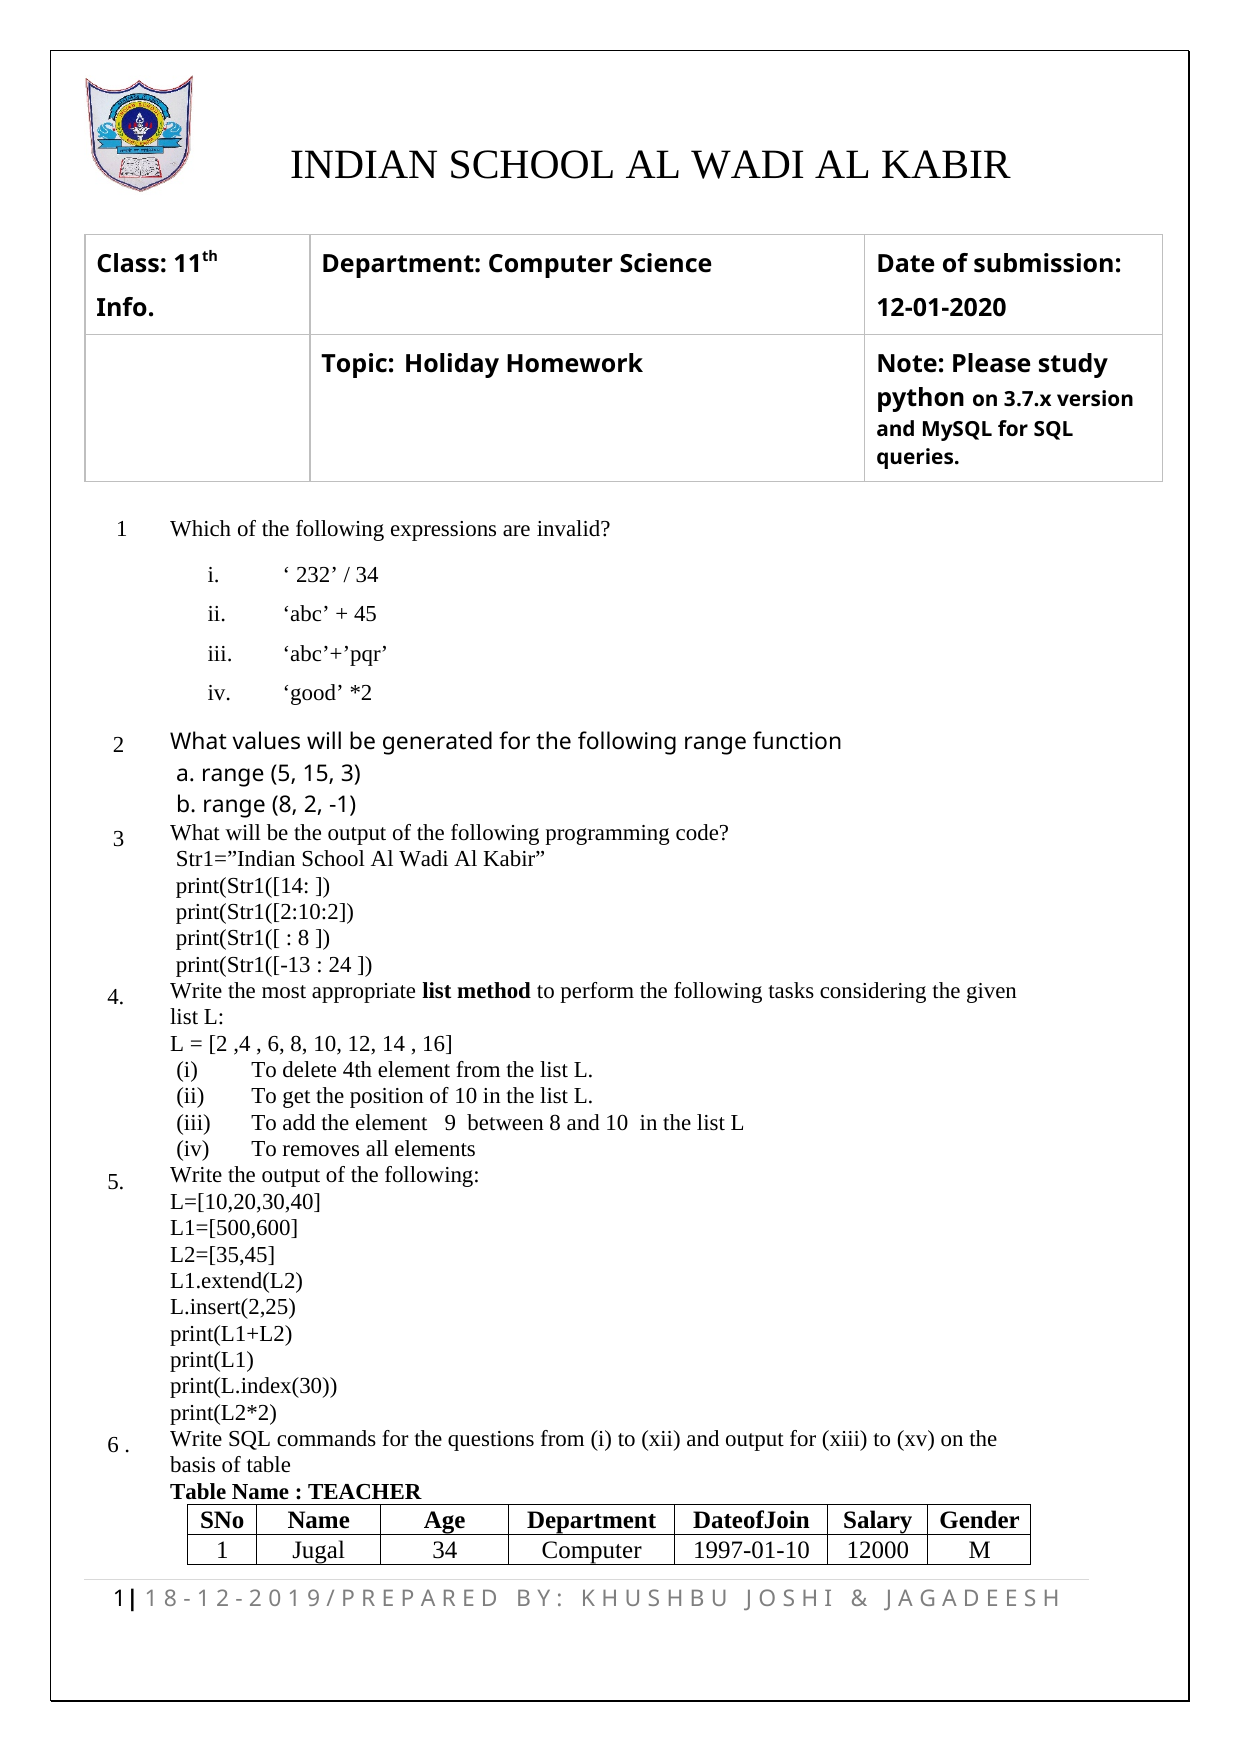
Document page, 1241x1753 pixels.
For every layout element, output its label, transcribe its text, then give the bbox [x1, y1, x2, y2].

table_cell Write the most appropriate list method to perform the following tasks considering the given list L: L = [2 ,4 , 6, 8, 10, 12, 14 , 16] To delete 4th element from the list L. To get the position of 10 in the list L. To add the element 9 between 8 and 10 in the list L To removes all elements [159, 977, 1060, 1162]
table_header 1 [84, 509, 159, 725]
table_cell 4. [84, 977, 159, 1162]
table_cell Note: Please study python on 3.7.x version and MySQL for SQL queries. [865, 335, 1162, 481]
table_header Which of the following expressions are invalid? ‘ 232’ / 34 ‘abc’ + 45 ‘abc’+’pqr’ ‘good’ *2 [159, 509, 1060, 725]
text INDIAN SCHOOL AL WADI AL KABIR [195, 139, 1088, 187]
table_header Class: 11th Info. [86, 235, 309, 334]
table_cell 5. [84, 1162, 159, 1425]
picture [84, 75, 195, 197]
table_cell What will be the output of the following programming code? Str1=”Indian School Al Wadi Al Kabir” print(Str1([14: ]) print(Str1([2:10:2]) print(Str1([ : 8 ]) print(Str1([-13 : 24 ]) [159, 819, 1060, 977]
table_cell 3 [84, 819, 159, 977]
table_cell Topic: Holiday Homework [311, 335, 864, 481]
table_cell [159, 1425, 1060, 1579]
table_cell 2 [84, 725, 159, 819]
table_header Date of submission: 12-01-2020 [865, 235, 1162, 334]
table_cell Write the output of the following: L=[10,20,30,40] L1=[500,600] L2=[35,45] L1.extend(L2) L.insert(2,25) print(L1+L2) print(L1) print(L.index(30)) print(L2*2) [159, 1162, 1060, 1425]
table_cell What values will be generated for the following range function a. range (5, 15, 3) b. range (8, 2, -1) [159, 725, 1060, 819]
table_header Department: Computer Science [311, 235, 864, 334]
table_cell 6 . [84, 1425, 159, 1579]
table_cell [86, 335, 309, 481]
